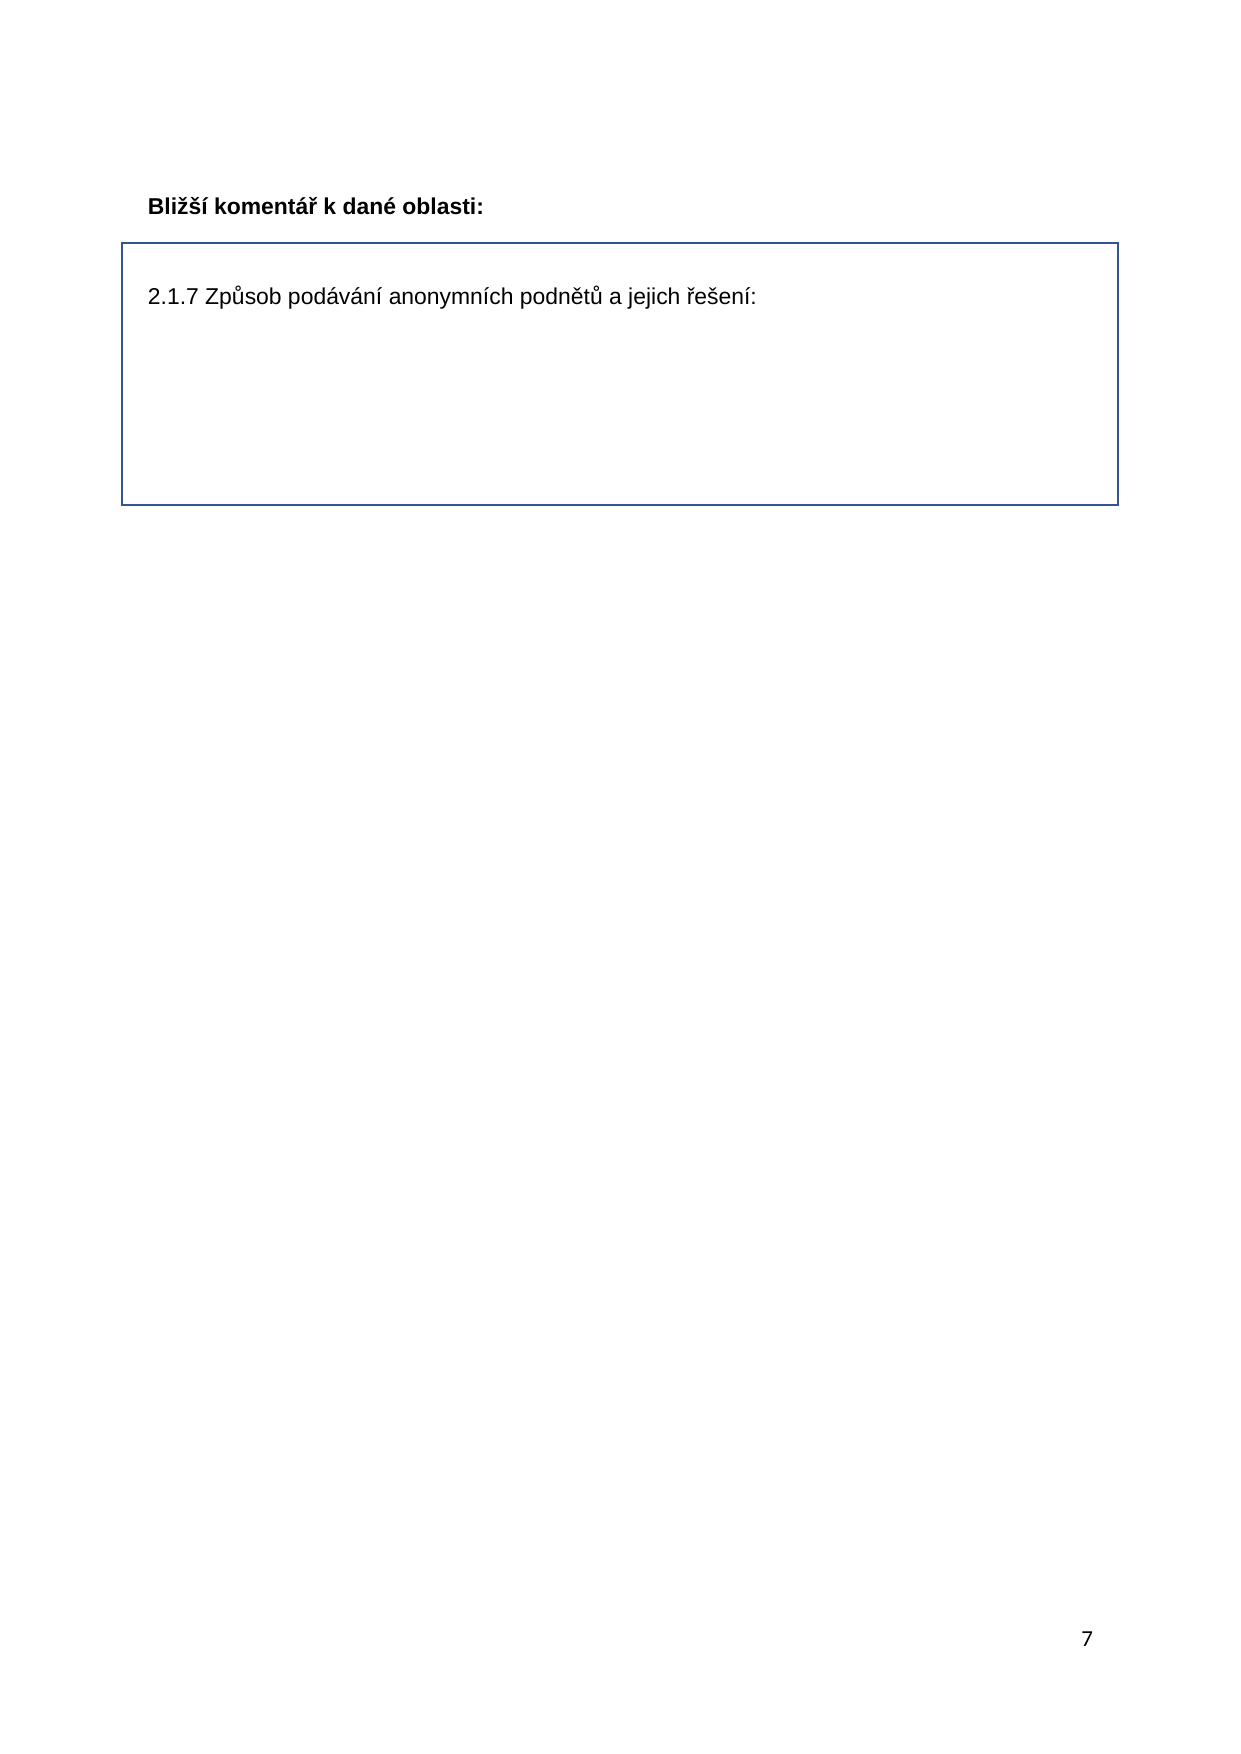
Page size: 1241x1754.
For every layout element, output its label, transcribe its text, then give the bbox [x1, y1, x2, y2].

text 2.1.7 Způsob podávání anonymních podnětů a jejich řešení: [148, 283, 1093, 309]
text Bližší komentář k dané oblasti: [148, 193, 1093, 219]
